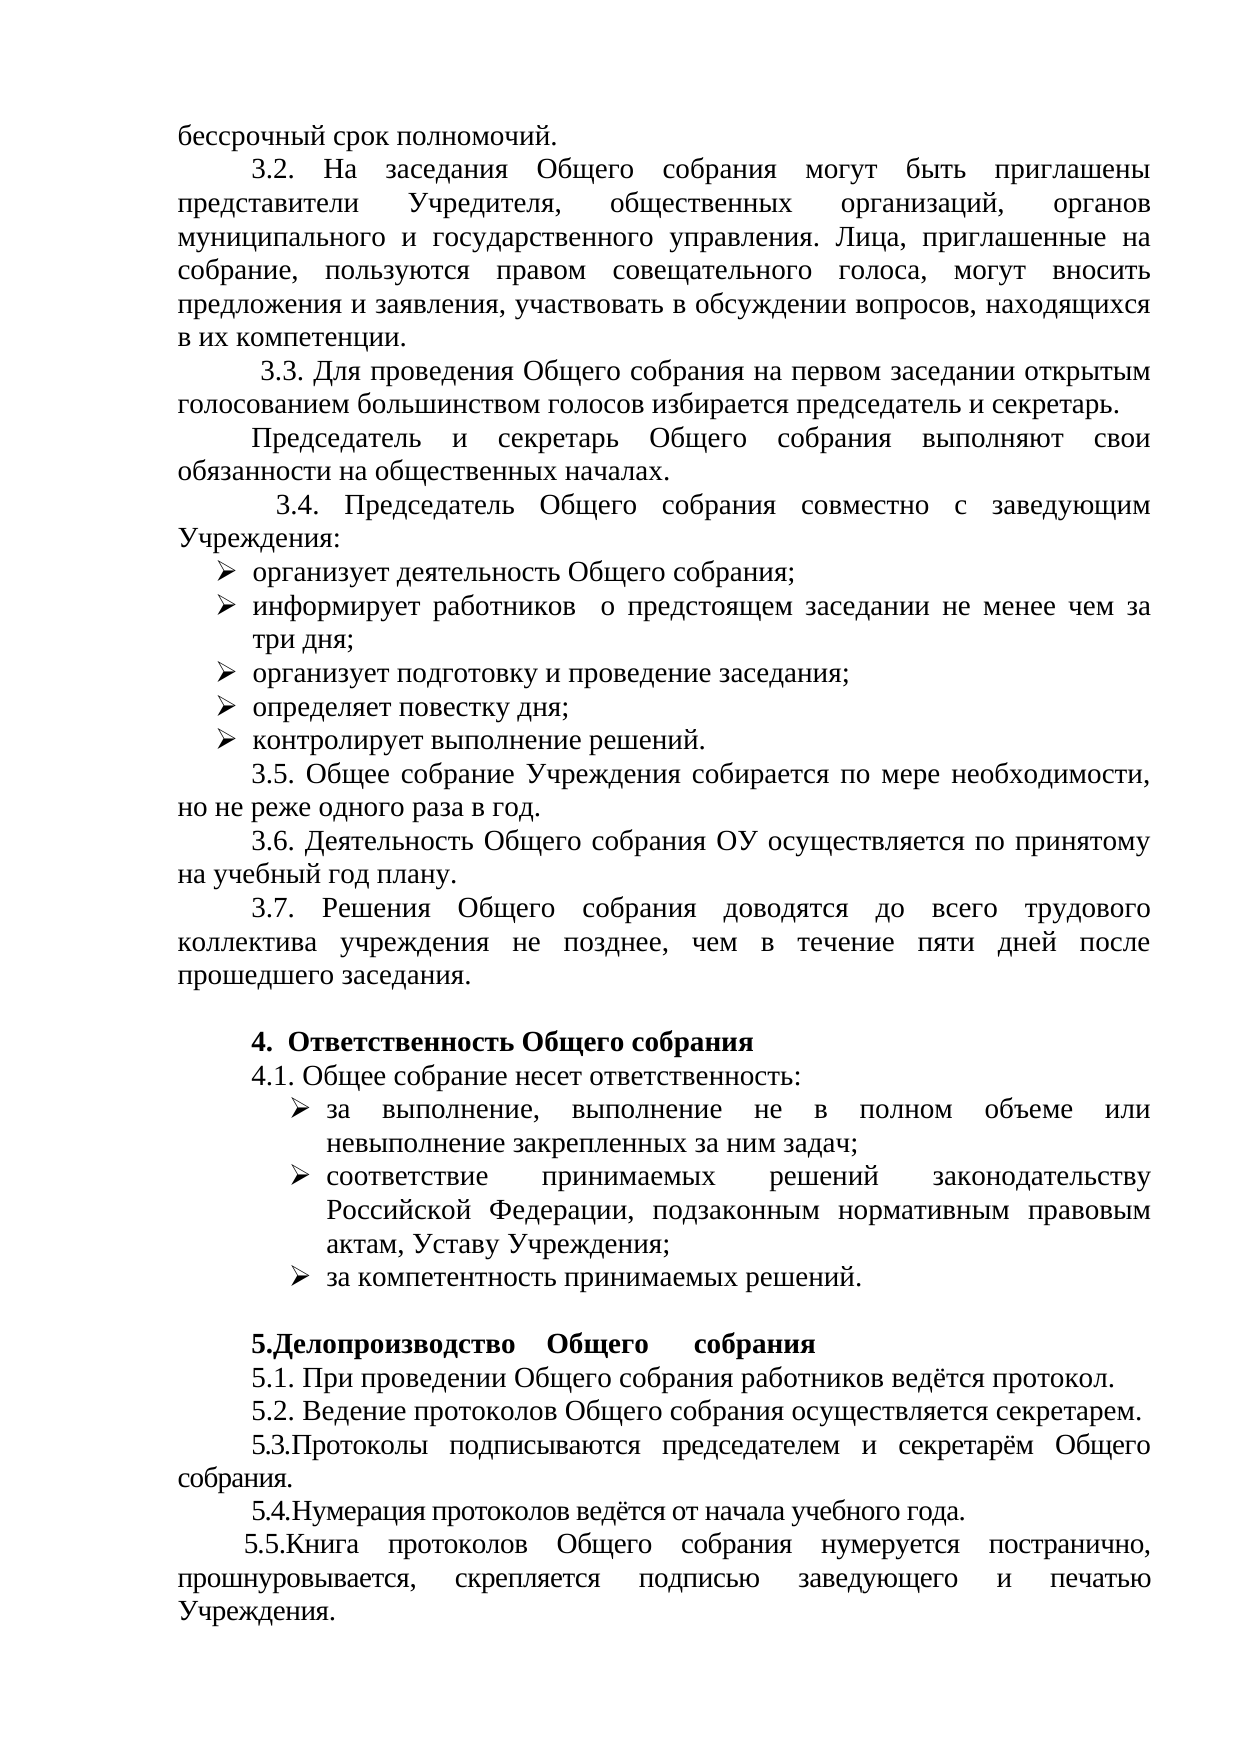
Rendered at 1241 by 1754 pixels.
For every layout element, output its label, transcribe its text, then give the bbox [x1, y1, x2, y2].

text 5.3.Протоколы подписываются председателем и секретарём Общего собрания. [177, 1427, 1152, 1494]
text 3.6. Деятельность Общего собрания ОУ осуществляется по принятому на учебный год плану. [177, 823, 1152, 890]
text 3.5. Общее собрание Учреждения собирается по мере необходимости, но не реже одного раза в год. [177, 756, 1152, 823]
list за компетентность принимаемых решений. [288, 1259, 1152, 1293]
text 3.7. Решения Общего собрания доводятся до всего трудового коллектива учреждения не позднее, чем в течение пяти дней после прошедшего заседания. [177, 890, 1152, 991]
text 3.2. На заседания Общего собрания могут быть приглашены представители Учредителя, общественных организаций, органов муниципального и государственного управления. Лица, приглашенные на собрание, пользуются правом совещательного голоса, могут вносить предложения и заявления, участвовать в обсуждении вопросов, находящихся в их компетенции. [177, 152, 1152, 353]
text 4.1. Общее собрание несет ответственность: [177, 1058, 1152, 1091]
list определяет повестку дня; [215, 689, 1152, 722]
list организует деятельность Общего собрания; [215, 554, 1152, 588]
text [177, 118, 1152, 152]
list контролирует выполнение решений. [215, 722, 1152, 756]
list организует подготовку и проведение заседания; [215, 655, 1152, 689]
text 5.4.Нумерация протоколов ведётся от начала учебного года. [177, 1494, 1152, 1527]
text 3.4. Председатель Общего собрания совместно с заведующим Учреждения: [177, 487, 1152, 554]
list соответствие принимаемых решений законодательству Российской Федерации, подзаконным нормативным правовым актам, Уставу Учреждения; [288, 1158, 1152, 1259]
text 4. Ответственность Общего собрания [177, 1024, 1152, 1058]
list информирует работников о предстоящем заседании не менее чем за три дня; [215, 588, 1152, 655]
list за выполнение, выполнение не в полном объеме или невыполнение закрепленных за ним задач; [288, 1091, 1152, 1158]
text Председатель и секретарь Общего собрания выполняют свои обязанности на общественных началах. [177, 420, 1152, 487]
text 3.3. Для проведения Общего собрания на первом заседании открытым голосованием большинством голосов избирается председатель и секретарь. [177, 353, 1152, 420]
text 5.5.Книга протоколов Общего собрания нумеруется постранично, прошнуровывается, скрепляется подписью заведующего и печатью Учреждения. [177, 1527, 1152, 1627]
text 5.Делопроизводство Общего собрания 5.1. При проведении Общего собрания работников ведётся протокол. [251, 1326, 1152, 1393]
text 5.2. Ведение протоколов Общего собрания осуществляется секретарем. [177, 1393, 1152, 1427]
